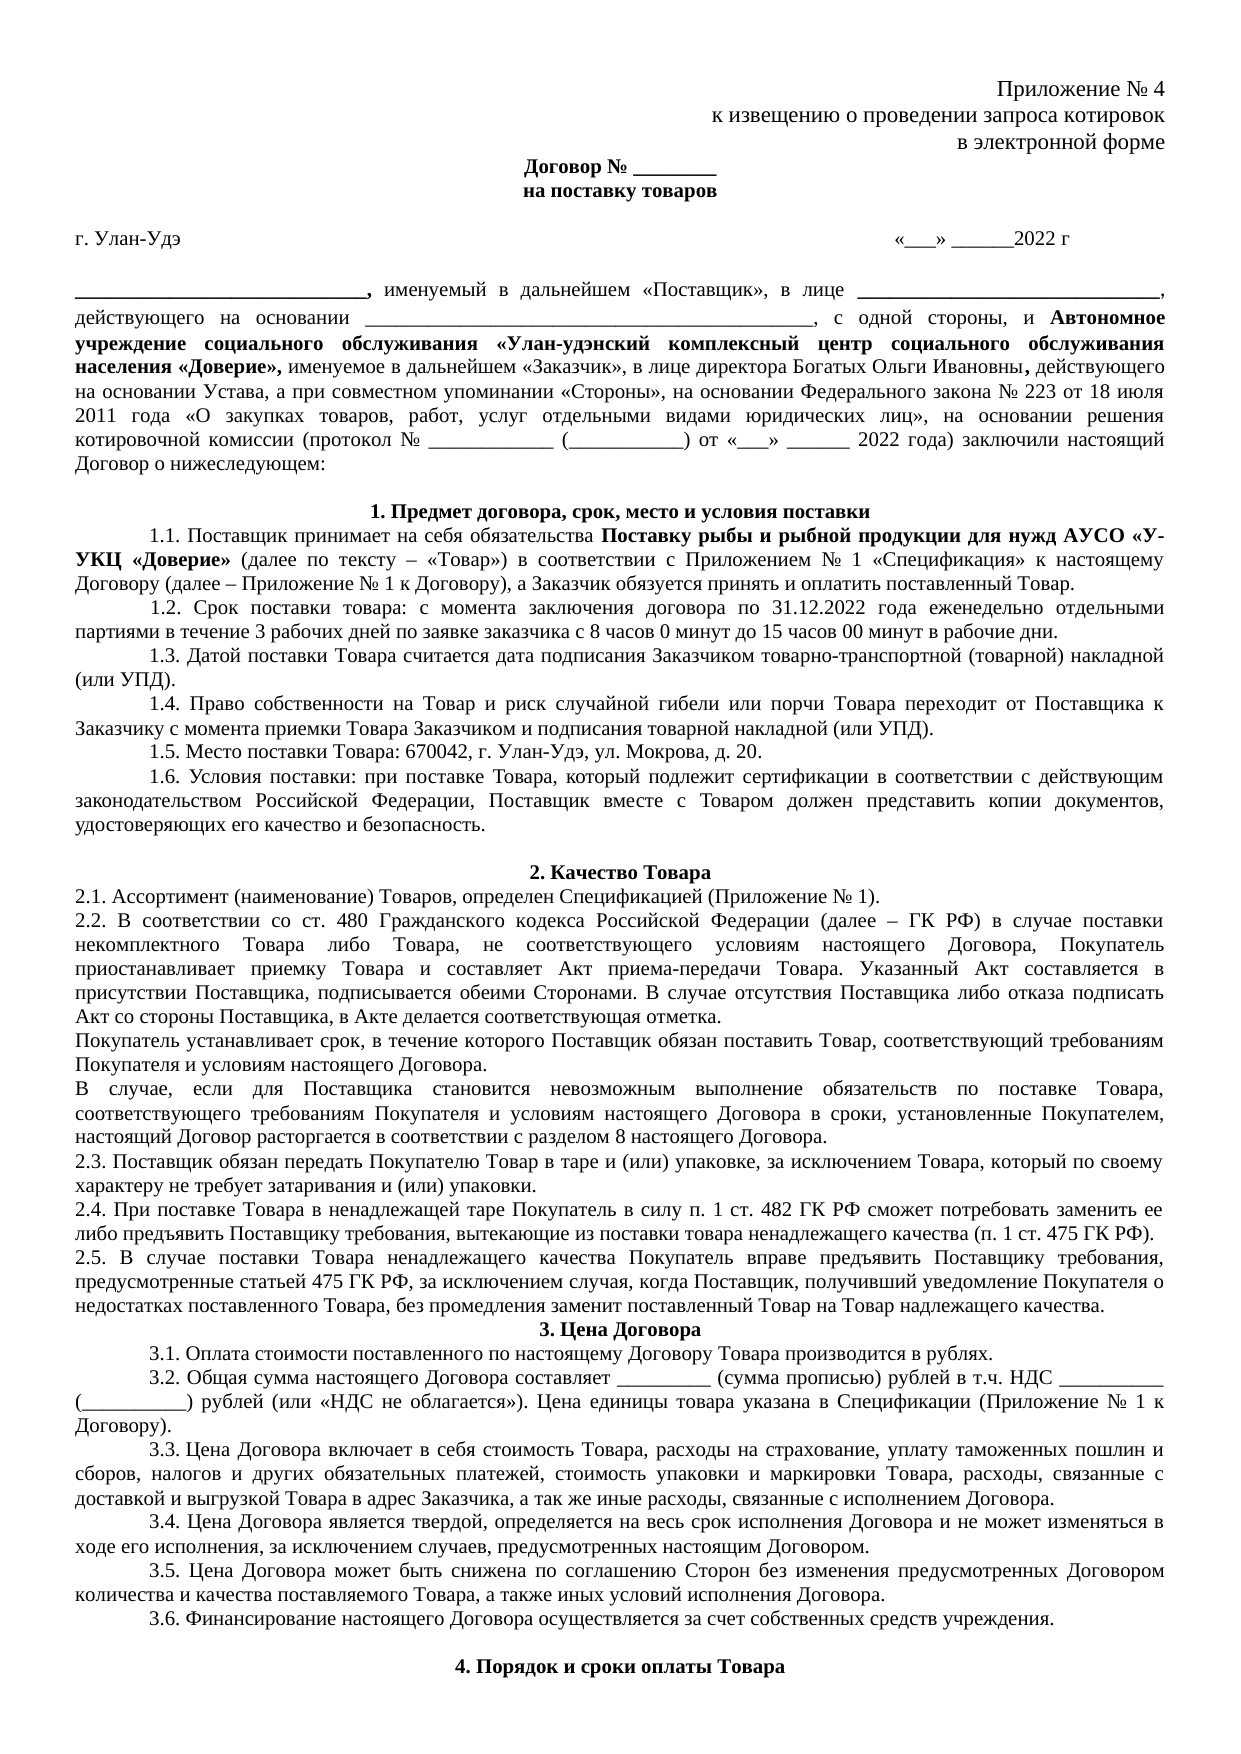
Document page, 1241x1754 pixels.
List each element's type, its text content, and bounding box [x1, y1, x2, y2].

text 2.2. В соответствии со ст. 480 Гражданского кодекса Российской Федерации (далее – ГК РФ) в случае поставки некомплектного Товара либо Товара, не соответствующего условиям настоящего Договора, Покупатель приостанавливает приемку Товара и составляет Акт приема-передачи Товара. Указанный Акт составляется в присутствии Поставщика, подписывается обеими Сторонами. В случае отсутствия Поставщика либо отказа подписать Акт со стороны Поставщика, в Акте делается соответствующая отметка. [75, 908, 1165, 1028]
text на поставку товаров [75, 178, 1165, 202]
text 3.5. Цена Договора может быть снижена по соглашению Сторон без изменения предусмотренных Договором количества и качества поставляемого Товара, а также иных условий исполнения Договора. [75, 1558, 1165, 1606]
text в электронной форме [75, 128, 1165, 154]
text Договор № ________ [75, 154, 1165, 178]
text Приложение № 4 [75, 75, 1165, 101]
text 1.1. Поставщик принимает на себя обязательства Поставку рыбы и рыбной продукции для нужд АУСО «У-УКЦ «Доверие» (далее по тексту – «Товар») в соответствии с Приложением № 1 «Спецификация» к настоящему Договору (далее – Приложение № 1 к Договору), а Заказчик обязуется принять и оплатить поставленный Товар. [75, 523, 1165, 595]
text г. Улан-Удэ «___» ______2022 г [75, 226, 1165, 250]
text 2.4. При поставке Товара в ненадлежащей таре Покупатель в силу п. 1 ст. 482 ГК РФ сможет потребовать заменить ее либо предъявить Поставщику требования, вытекающие из поставки товара ненадлежащего качества (п. 1 ст. 475 ГК РФ). [75, 1197, 1165, 1245]
text 2.3. Поставщик обязан передать Покупателю Товар в таре и (или) упаковке, за исключением Товара, который по своему характеру не требует затаривания и (или) упаковки. [75, 1148, 1165, 1197]
text 3.3. Цена Договора включает в себя стоимость Товара, расходы на страхование, уплату таможенных пошлин и сборов, налогов и других обязательных платежей, стоимость упаковки и маркировки Товара, расходы, связанные с доставкой и выгрузкой Товара в адрес Заказчика, а так же иные расходы, связанные с исполнением Договора. [75, 1437, 1165, 1509]
text 3. Цена Договора [75, 1317, 1165, 1341]
text В случае, если для Поставщика становится невозможным выполнение обязательств по поставке Товара, соответствующего требованиям Покупателя и условиям настоящего Договора в сроки, установленные Покупателем, настоящий Договор расторгается в соответствии с разделом 8 настоящего Договора. [75, 1076, 1165, 1148]
text 1.2. Срок поставки товара: с момента заключения договора по 31.12.2022 года еженедельно отдельными партиями в течение 3 рабочих дней по заявке заказчика с 8 часов 0 минут до 15 часов 00 минут в рабочие дни. [75, 595, 1165, 643]
text 3.1. Оплата стоимости поставленного по настоящему Договору Товара производится в рублях. [75, 1341, 1165, 1365]
text 1.4. Право собственности на Товар и риск случайной гибели или порчи Товара переходит от Поставщика к Заказчику с момента приемки Товара Заказчиком и подписания товарной накладной (или УПД). [75, 691, 1165, 739]
text 2.5. В случае поставки Товара ненадлежащего качества Покупатель вправе предъявить Поставщику требования, предусмотренные статьей 475 ГК РФ, за исключением случая, когда Поставщик, получивший уведомление Покупателя о недостатках поставленного Товара, без промедления заменит поставленный Товар на Товар надлежащего качества. [75, 1245, 1165, 1317]
text 1.5. Место поставки Товара: 670042, г. Улан-Удэ, ул. Мокрова, д. 20. [75, 739, 1165, 763]
text 2. Качество Товара [75, 860, 1165, 884]
text 1. Предмет договора, срок, место и условия поставки [75, 499, 1165, 523]
text 1.3. Датой поставки Товара считается дата подписания Заказчиком товарно-транспортной (товарной) накладной (или УПД). [75, 643, 1165, 691]
text 2.1. Ассортимент (наименование) Товаров, определен Спецификацией (Приложение № 1). [75, 884, 1165, 908]
text к извещению о проведении запроса котировок [75, 101, 1165, 128]
text 1.6. Условия поставки: при поставке Товара, который подлежит сертификации в соответствии с действующим законодательством Российской Федерации, Поставщик вместе с Товаром должен представить копии документов, удостоверяющих его качество и безопасность. [75, 763, 1165, 836]
text Покупатель устанавливает срок, в течение которого Поставщик обязан поставить Товар, соответствующий требованиям Покупателя и условиям настоящего Договора. [75, 1028, 1165, 1076]
text 3.2. Общая сумма настоящего Договора составляет _________ (сумма прописью) рублей в т.ч. НДС __________ (__________) рублей (или «НДС не облагается»). Цена единицы товара указана в Спецификации (Приложение № 1 к Договору). [75, 1365, 1165, 1437]
text 3.6. Финансирование настоящего Договора осуществляется за счет собственных средств учреждения. [75, 1606, 1165, 1630]
text 4. Порядок и сроки оплаты Товара [75, 1654, 1165, 1678]
text 3.4. Цена Договора является твердой, определяется на весь срок исполнения Договора и не может изменяться в ходе его исполнения, за исключением случаев, предусмотренных настоящим Договором. [75, 1509, 1165, 1558]
text ____________________________, именуемый в дальнейшем «Поставщик», в лице _____________________________, действующего на основании ___________________________________________, с одной стороны, и Автономное учреждение социального обслуживания «Улан-удэнский комплексный центр социального обслуживания населения «Доверие», именуемое в дальнейшем «Заказчик», в лице директора Богатых Ольги Ивановны, действующего на основании Устава, а при совместном упоминании «Стороны», на основании Федерального закона № 223 от 18 июля 2011 года «О закупках товаров, работ, услуг отдельными видами юридических лиц», на основании решения котировочной комиссии (протокол № ____________ (___________) от «___» ______ 2022 года) заключили настоящий Договор о нижеследующем: [75, 274, 1165, 475]
